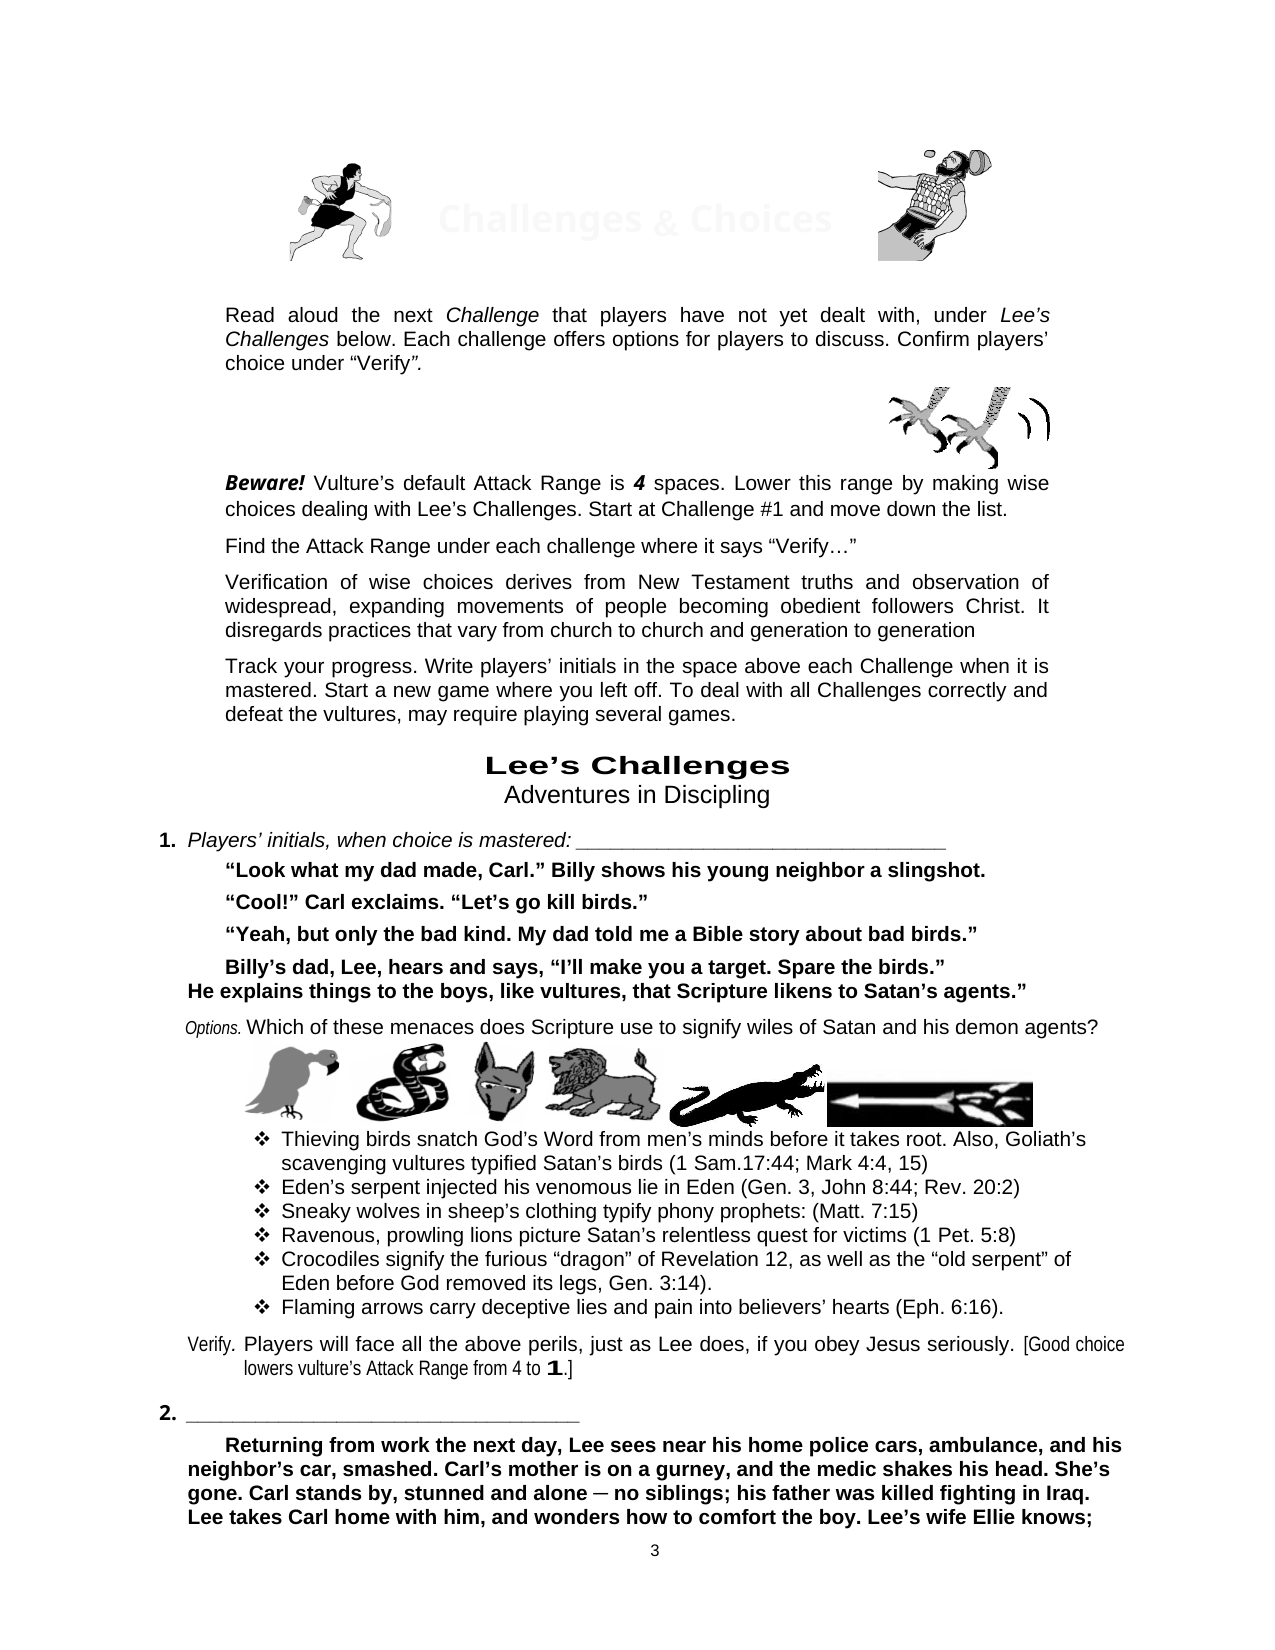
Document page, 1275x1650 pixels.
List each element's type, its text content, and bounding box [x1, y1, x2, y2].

text Verification of wise choices derives from New Testament truths and observation of widespread, expanding movements of people becoming obedient followers Christ. It disregards practices that vary from church to church and generation to generation [225, 570, 1050, 642]
text Read aloud the next Challenge that players have not yet dealt with, under Lee’s Challenges below. Each challenge offers options for players to discuss. Confirm players’ choice under “Verify”. [225, 303, 1050, 374]
text Track your progress. Write players’ initials in the space above each Challenge when it is mastered. Start a new game where you left off. To deal with all Challenges correctly and defeat the vultures, may require playing several games. [225, 654, 1050, 726]
text “Cool!” Carl exclaims. “Let’s go kill birds.” [187, 890, 1125, 914]
text Crocodiles signify the furious “dragon” of Revelation 12, as well as the “old serpent” of Eden before God removed its legs, Gen. 3:14). [253, 1247, 1125, 1295]
text Billy’s dad, Lee, hears and says, “I’ll make you a target. Spare the birds.” He explains things to the boys, like vultures, that Scripture likens to Satan’s agents.” [187, 954, 1125, 1002]
text “Yeah, but only the bad kind. My dad told me a Bible story about bad birds.” [187, 922, 1125, 946]
text Lee’s Challenges Adventures in Discipling [149, 751, 1125, 809]
text Options. Which of these menaces does Scripture use to signify wiles of Satan and his demon agents? [185, 1015, 1125, 1039]
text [187, 1433, 1125, 1529]
text Beware! Vulture’s default Attack Range is 4 spaces. Lower this range by making wise choices dealing with Lee’s Challenges. Start at Challenge #1 and move down the list. [225, 468, 1050, 521]
text Flaming arrows carry deceptive lies and pain into believers’ hearts (Eph. 6:16). [253, 1295, 1125, 1319]
picture [347, 1042, 455, 1126]
text __________________________________ [159, 1398, 1125, 1427]
text Eden’s serpent injected his venomous lie in Eden (Gen. 3, John 8:44; Rev. 20:2) [253, 1174, 1125, 1199]
text Find the Attack Range under each challenge where it says “Verify…” [225, 533, 1050, 557]
text Players’ initials, when choice is mastered: ________________________________ [159, 827, 1125, 851]
table_header Challenges & Choices [197, 150, 1050, 278]
text “Look what my dad made, Carl.” Billy shows his young neighbor a slingshot. [187, 858, 1125, 882]
text Sneaky wolves in sheep’s clothing typify phony prophets: (Matt. 7:15) [253, 1199, 1125, 1223]
text Verify. Players will face all the above perils, just as Lee does, if you obey Jesus seriously. [Good choice lowers vulture’s Attack Range from 4 to 1.] [187, 1331, 1125, 1379]
text Thieving birds snatch God’s Word from men’s minds before it takes root. Also, Goliath’s scavenging vultures typified Satan’s birds (1 Sam.17:44; Mark 4:4, 15) [253, 1127, 1125, 1174]
text Ravenous, prowling lions picture Satan’s relentless quest for victims (1 Pet. 5:8) [253, 1223, 1125, 1247]
